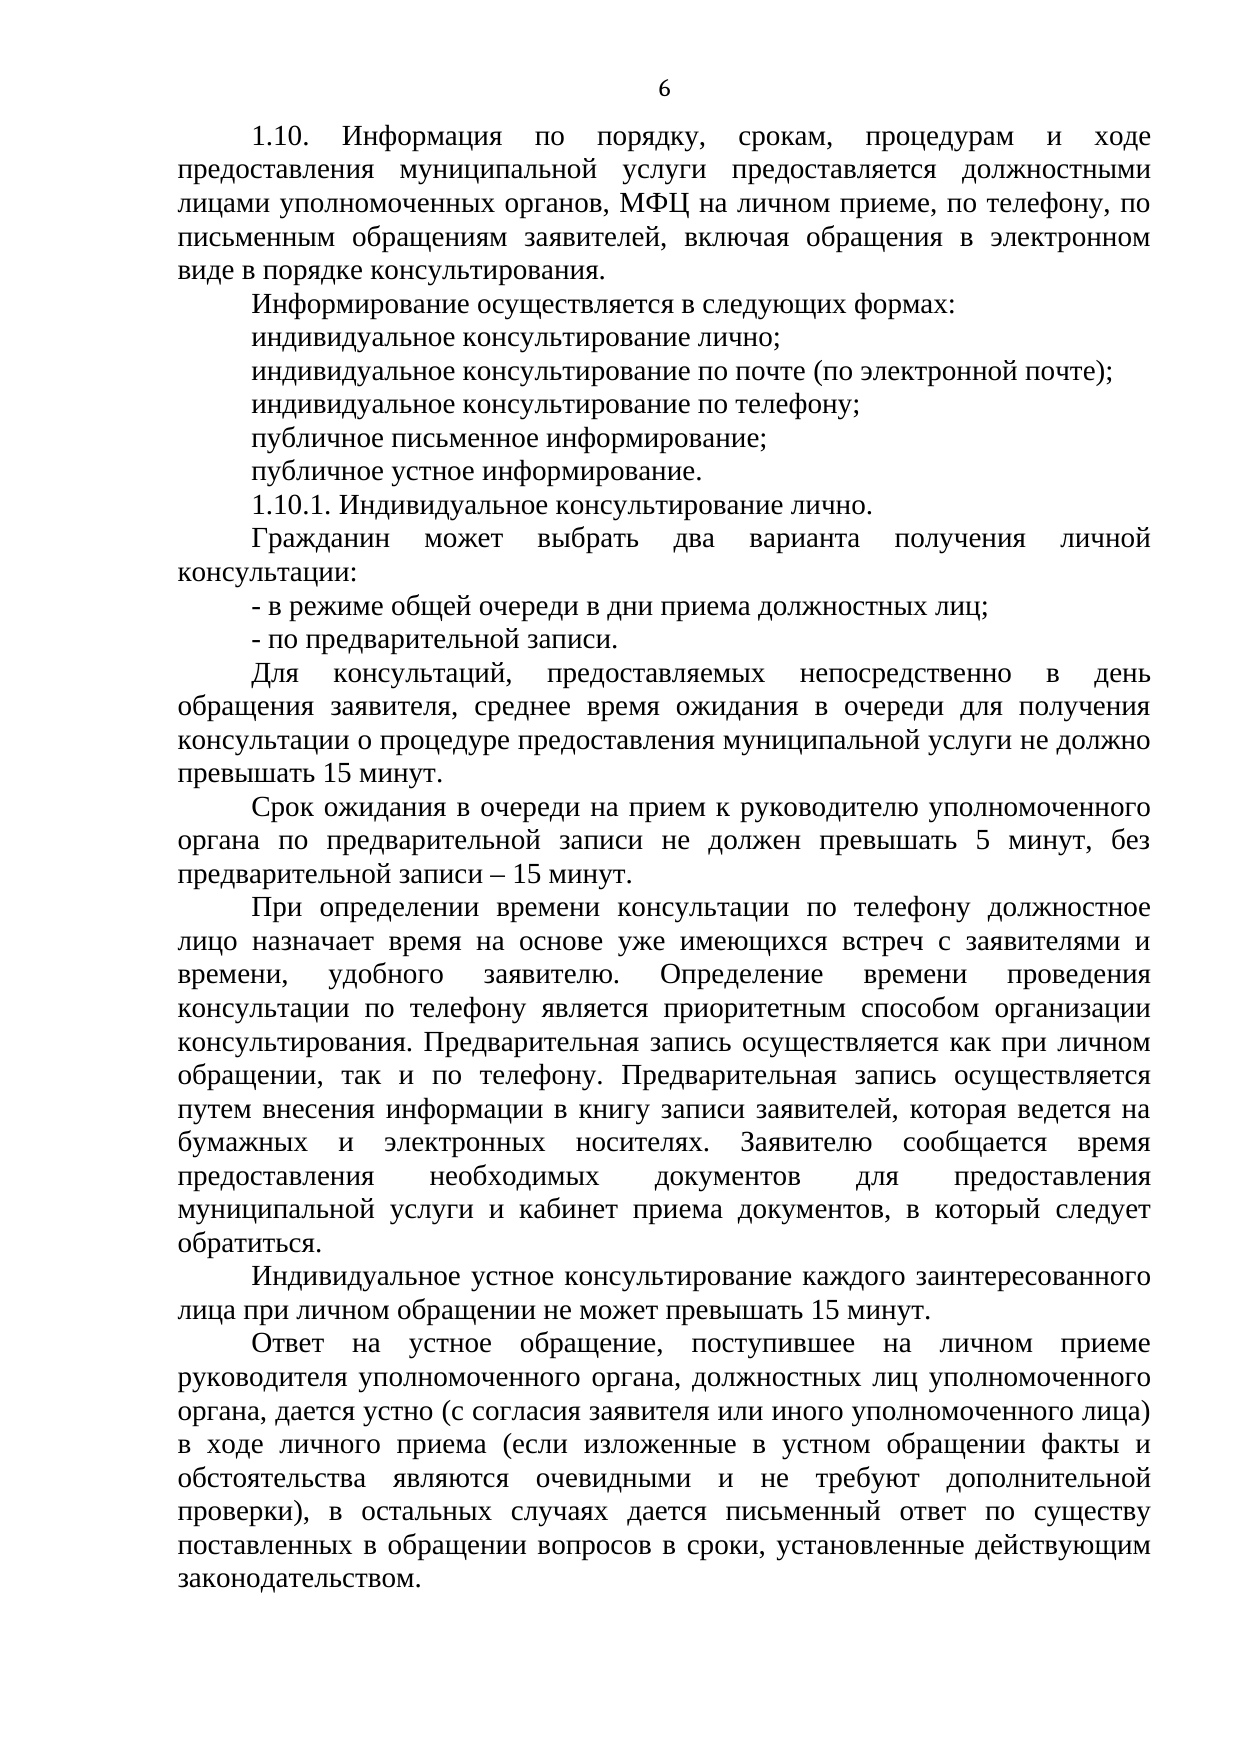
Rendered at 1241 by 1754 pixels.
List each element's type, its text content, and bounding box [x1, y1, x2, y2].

text Ответ на устное обращение, поступившее на личном приеме руководителя уполномоченного органа, должностных лиц уполномоченного органа, дается устно (с согласия заявителя или иного уполномоченного лица) в ходе личного приема (если изложенные в устном обращении факты и обстоятельства являются очевидными и не требуют дополнительной проверки), в остальных случаях дается письменный ответ по существу поставленных в обращении вопросов в сроки, установленные действующим законодательством. [177, 1326, 1152, 1594]
text Информирование осуществляется в следующих формах: [177, 286, 1152, 319]
text При определении времени консультации по телефону должностное лицо назначает время на основе уже имеющихся встреч с заявителями и времени, удобного заявителю. Определение времени проведения консультации по телефону является приоритетным способом организации консультирования. Предварительная запись осуществляется как при личном обращении, так и по телефону. Предварительная запись осуществляется путем внесения информации в книгу записи заявителей, которая ведется на бумажных и электронных носителях. Заявителю сообщается время предоставления необходимых документов для предоставления муниципальной услуги и кабинет приема документов, в который следует обратиться. [177, 889, 1152, 1258]
text 1.10. Информация по порядку, срокам, процедурам и ходе предоставления муниципальной услуги предоставляется должностными лицами уполномоченных органов, МФЦ на личном приеме, по телефону, по письменным обращениям заявителей, включая обращения в электронном виде в порядке консультирования. [177, 118, 1152, 286]
text публичное письменное информирование; [177, 420, 1152, 453]
text - в режиме общей очереди в дни приема должностных лиц; [177, 588, 1152, 621]
text - по предварительной записи. [177, 621, 1152, 655]
text индивидуальное консультирование по почте (по электронной почте); [177, 353, 1152, 386]
text индивидуальное консультирование лично; [177, 319, 1152, 353]
text Для консультаций, предоставляемых непосредственно в день обращения заявителя, среднее время ожидания в очереди для получения консультации о процедуре предоставления муниципальной услуги не должно превышать 15 минут. [177, 655, 1152, 789]
text индивидуальное консультирование по телефону; [177, 386, 1152, 420]
text Срок ожидания в очереди на прием к руководителю уполномоченного органа по предварительной записи не должен превышать 5 минут, без предварительной записи – 15 минут. [177, 789, 1152, 889]
text 1.10.1. Индивидуальное консультирование лично. [177, 487, 1152, 521]
text Гражданин может выбрать два варианта получения личной консультации: [177, 521, 1152, 588]
text публичное устное информирование. [177, 453, 1152, 487]
text Индивидуальное устное консультирование каждого заинтересованного лица при личном обращении не может превышать 15 минут. [177, 1258, 1152, 1326]
